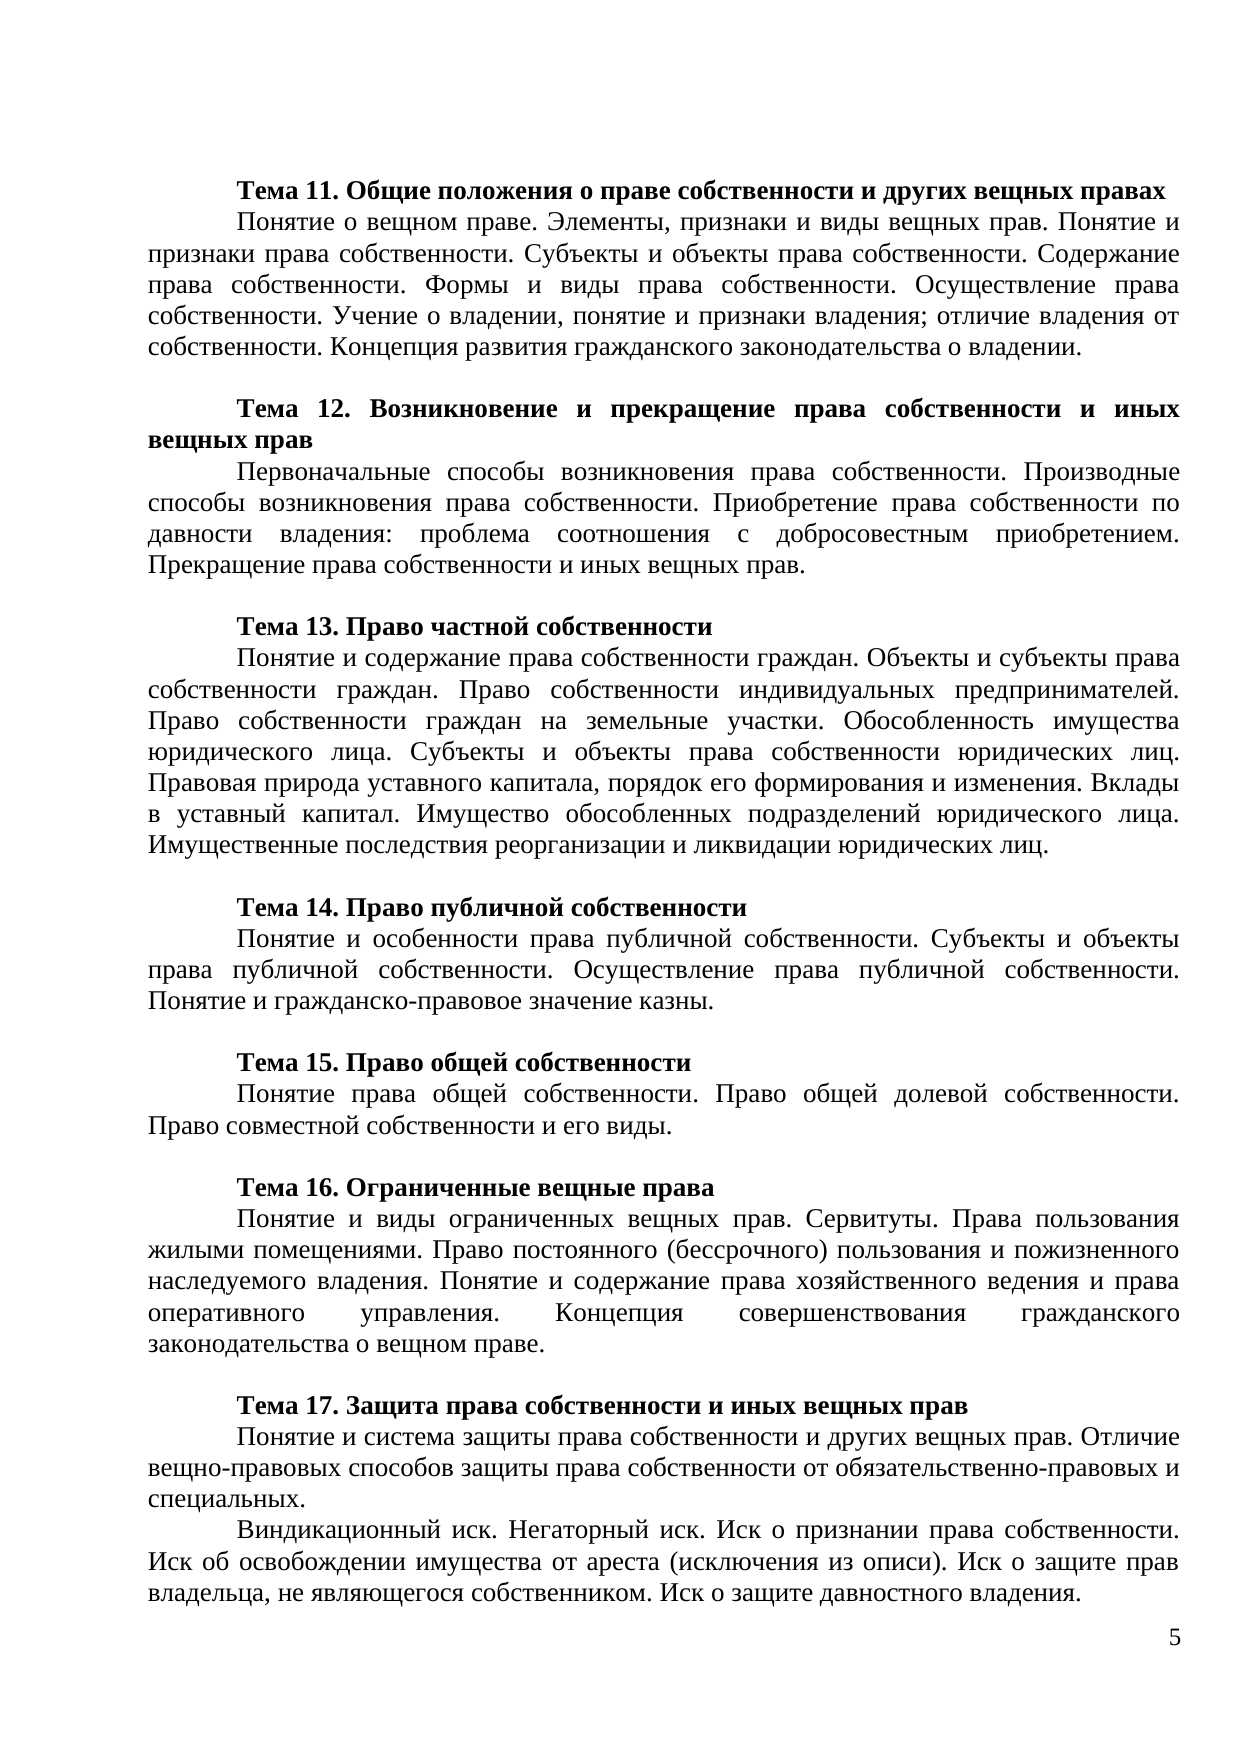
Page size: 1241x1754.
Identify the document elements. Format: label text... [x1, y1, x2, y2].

text Понятие и особенности права публичной собственности. Субъекты и объекты права публичной собственности. Осуществление права публичной собственности. Понятие и гражданско-правовое значение казны. [148, 922, 1181, 1015]
text Тема 14. Право публичной собственности [148, 891, 1181, 922]
text Понятие и система защиты права собственности и других вещных прав. Отличие вещно-правовых способов защиты права собственности от обязательственно-правовых и специальных. [148, 1420, 1181, 1514]
text Первоначальные способы возникновения права собственности. Производные способы возникновения права собственности. Приобретение права собственности по давности владения: проблема соотношения с добросовестным приобретением. Прекращение права собственности и иных вещных прав. [148, 455, 1181, 579]
text Понятие и виды ограниченных вещных прав. Сервитуты. Права пользования жилыми помещениями. Право постоянного (бессрочного) пользования и пожизненного наследуемого владения. Понятие и содержание права хозяйственного ведения и права оперативного управления. Концепция совершенствования гражданского законодательства о вещном праве. [148, 1202, 1181, 1358]
text Тема 13. Право частной собственности [148, 610, 1181, 642]
text Тема 16. Ограниченные вещные права [148, 1171, 1181, 1202]
text Тема 12. Возникновение и прекращение права собственности и иных вещных прав [148, 392, 1181, 455]
text Тема 15. Право общей собственности [148, 1046, 1181, 1078]
text Тема 17. Защита права собственности и иных вещных прав [148, 1389, 1181, 1420]
text Виндикационный иск. Негаторный иск. Иск о признании права собственности. Иск об освобождении имущества от ареста (исключения из описи). Иск о защите прав владельца, не являющегося собственником. Иск о защите давностного владения. [148, 1514, 1181, 1607]
text Понятие права общей собственности. Право общей долевой собственности. Право совместной собственности и его виды. [148, 1078, 1181, 1140]
text Понятие и содержание права собственности граждан. Объекты и субъекты права собственности граждан. Право собственности индивидуальных предпринимателей. Право собственности граждан на земельные участки. Обособленность имущества юридического лица. Субъекты и объекты права собственности юридических лиц. Правовая природа уставного капитала, порядок его формирования и изменения. Вклады в уставный капитал. Имущество обособленных подразделений юридического лица. Имущественные последствия реорганизации и ликвидации юридических лиц. [148, 642, 1181, 859]
text Понятие о вещном праве. Элементы, признаки и виды вещных прав. Понятие и признаки права собственности. Субъекты и объекты права собственности. Содержание права собственности. Формы и виды права собственности. Осуществление права собственности. Учение о владении, понятие и признаки владения; отличие владения от собственности. Концепция развития гражданского законодательства о владении. [148, 206, 1181, 361]
text Тема 11. Общие положения о праве собственности и других вещных правах [148, 174, 1181, 206]
